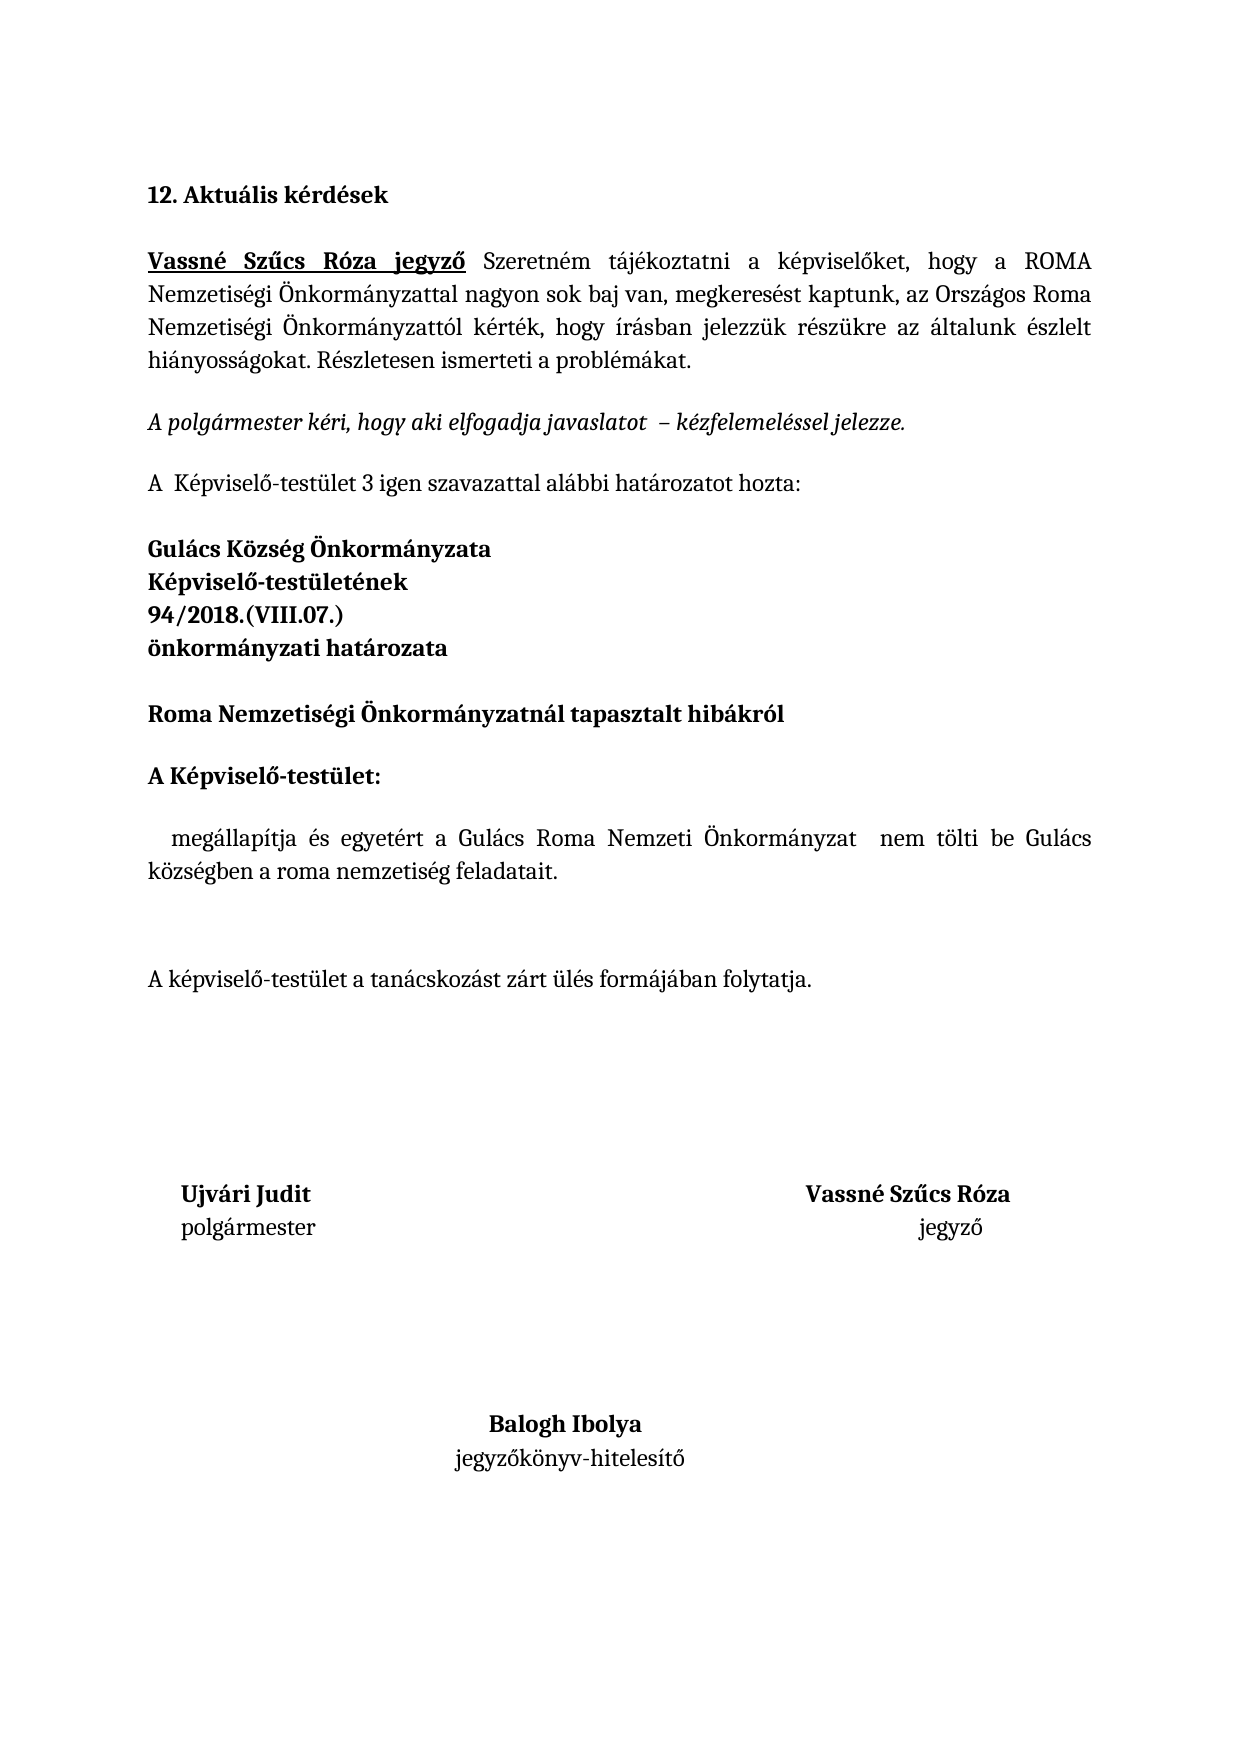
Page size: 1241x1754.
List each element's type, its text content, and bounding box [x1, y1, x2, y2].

text Ujvári Judit Vassné Szűcs Róza [148, 1180, 1093, 1209]
text Képviselő-testületének [148, 568, 1093, 597]
text 12. Aktuális kérdések [148, 181, 1093, 209]
text A Képviselő-testület 3 igen szavazattal alábbi határozatot hozta: [148, 469, 1093, 498]
text 94/2018.(VIII.07.) [148, 601, 1093, 630]
text Vassné Szűcs Róza jegyző Szeretném tájékoztatni a képviselőket, hogy a ROMA Nemzetiségi Önkormányzattal nagyon sok baj van, megkeresést kaptunk, az Országos Roma Nemzetiségi Önkormányzattól kérték, hogy írásban jelezzük részükre az általunk észlelt hiányosságokat. Részletesen ismerteti a problémákat. [148, 247, 1093, 374]
text önkormányzati határozata [148, 634, 1093, 663]
text megállapítja és egyetért a Gulács Roma Nemzeti Önkormányzat nem tölti be Gulács községben a roma nemzetiség feladatait. [148, 824, 1093, 886]
text Gulács Község Önkormányzata [148, 535, 1093, 564]
text jegyzőkönyv-hitelesítő [148, 1443, 1093, 1472]
text Roma Nemzetiségi Önkormányzatnál tapasztalt hibákról [148, 700, 1093, 729]
text polgármester jegyző [148, 1213, 1093, 1242]
text Balogh Ibolya [148, 1410, 1093, 1439]
text A Képviselő-testület: [148, 762, 1093, 791]
list A polgármester kéri, hogy aki elfogadja javaslatot – kézfelemeléssel jelezze. [148, 407, 1093, 436]
text A képviselő-testület a tanácskozást zárt ülés formájában folytatja. [148, 965, 1093, 993]
